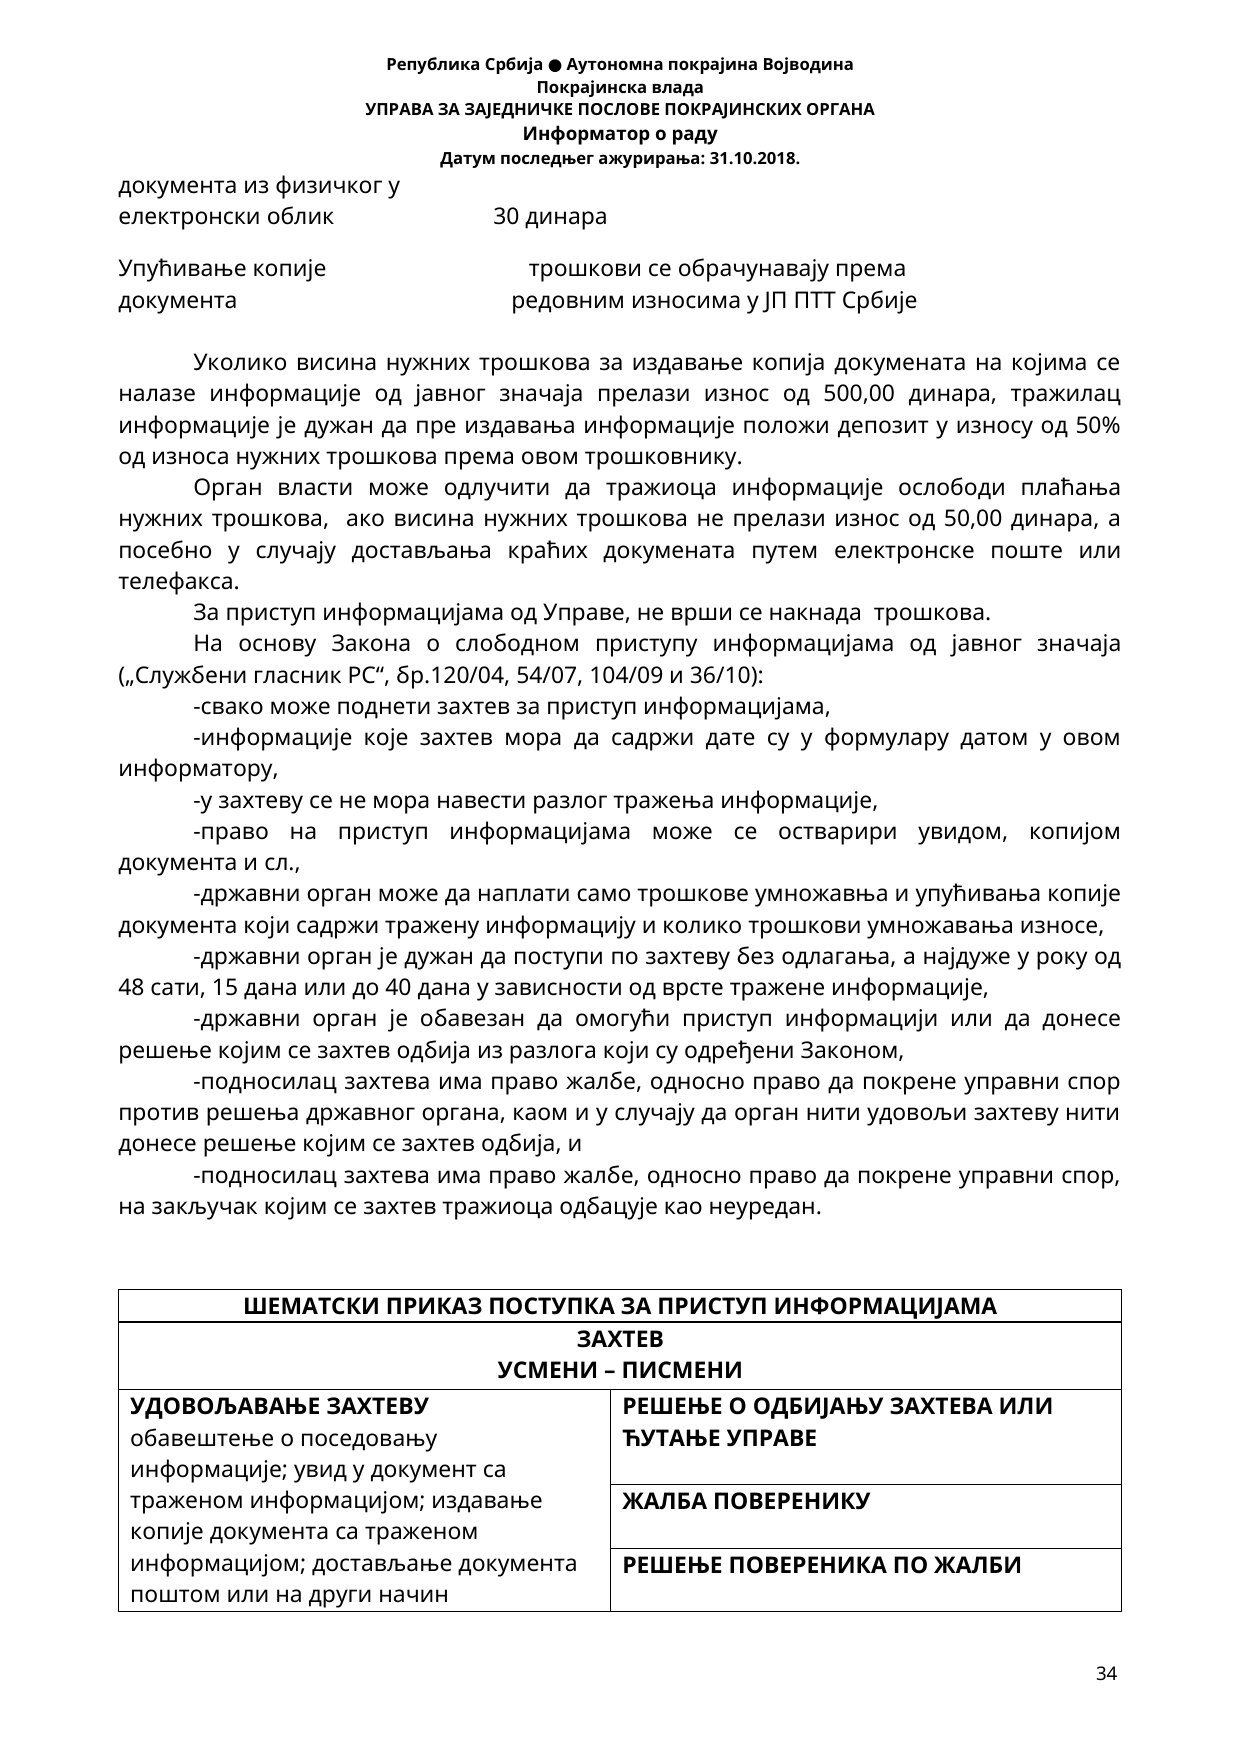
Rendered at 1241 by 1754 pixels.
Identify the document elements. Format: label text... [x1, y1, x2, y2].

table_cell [611, 1549, 1121, 1611]
text -подносилац захтева има право жалбе, односно право да покрене управни спор, на закључак којим се захтев тражиоца одбацује као неуредан. [118, 1158, 1122, 1221]
text -државни орган је дужан да поступи по захтеву без одлагања, а најдуже у року од 48 сати, 15 дана или до 40 дана у зависности од врсте тражене информације, [118, 940, 1122, 1002]
table_cell ЖАЛБА ПОВЕРЕНИКУ [611, 1485, 1121, 1547]
text -државни орган може да наплати само трошкове умножавња и упућивања копије документа који садржи тражену информацију и колико трошкови умножавања износе, [118, 877, 1122, 940]
text На основу Закона о слободном приступу информацијама од јавног значаја („Службени гласник РС“, бр.120/04, 54/07, 104/09 и 36/10): [118, 627, 1122, 690]
table_header ШЕМАТСКИ ПРИКАЗ ПОСТУПКА ЗА ПРИСТУП ИНФОРМАЦИЈАМА [119, 1290, 1121, 1321]
text Уколико висина нужних трошкова за издавање копија докумената на којима се налазе информације од јавног значаја прелази износ од 500,00 динара, тражилац информације је дужан да пре издавања информације положи депозит у износу од 50% од износа нужних трошкова према овом трошковнику. [118, 346, 1122, 471]
table_cell УДОВОЉАВАЊЕ ЗАХТЕВУ обавештење о поседовању информације; увид у документ са траженом информацијом; издавање копије документа са траженом информацијом; достављање документа поштом или на други начин [119, 1390, 610, 1611]
text документа из физичког у [118, 169, 1122, 200]
text електронски облик 30 динара [118, 200, 1122, 231]
text -информације које захтев мора да садржи дате су у формулару датом у овом информатору, [118, 721, 1122, 783]
text -право на приступ информацијама може се остварири увидом, копијом документа и сл., [118, 815, 1122, 877]
text -у захтеву се не мора навести разлог тражења информације, [118, 783, 1122, 815]
text -подносилац захтева има право жалбе, односно право да покрене управни спор против решења државног органа, каом и у случају да орган нити удовољи захтеву нити донесе решење којим се захтев одбија, и [118, 1065, 1122, 1158]
text Упућивање копије трошкови се обрачунавају према [118, 252, 1122, 283]
table_cell РЕШЕЊЕ О ОДБИЈАЊУ ЗАХТЕВА ИЛИ ЋУТАЊЕ УПРАВЕ [611, 1390, 1121, 1484]
text документа редовним износима у ЈП ПТТ Србије [118, 283, 1122, 315]
text Орган власти може одлучити да тражиоца информације ослободи плаћања нужних трошкова, ако висина нужних трошкова не прелази износ од 50,00 динара, а посебно у случају достављања краћих докумената путем електронске поште или телефакса. [118, 471, 1122, 596]
table_cell ЗАХТЕВ УСМЕНИ – ПИСМЕНИ [119, 1323, 1121, 1389]
text -свако може поднети захтев за приступ информацијама, [118, 690, 1122, 721]
text -државни орган је обавезан да омогући приступ информацији или да донесе решење којим се захтев одбија из разлога који су одређени Законом, [118, 1002, 1122, 1065]
text За приступ информацијама од Управе, не врши се накнада трошкова. [118, 596, 1122, 627]
